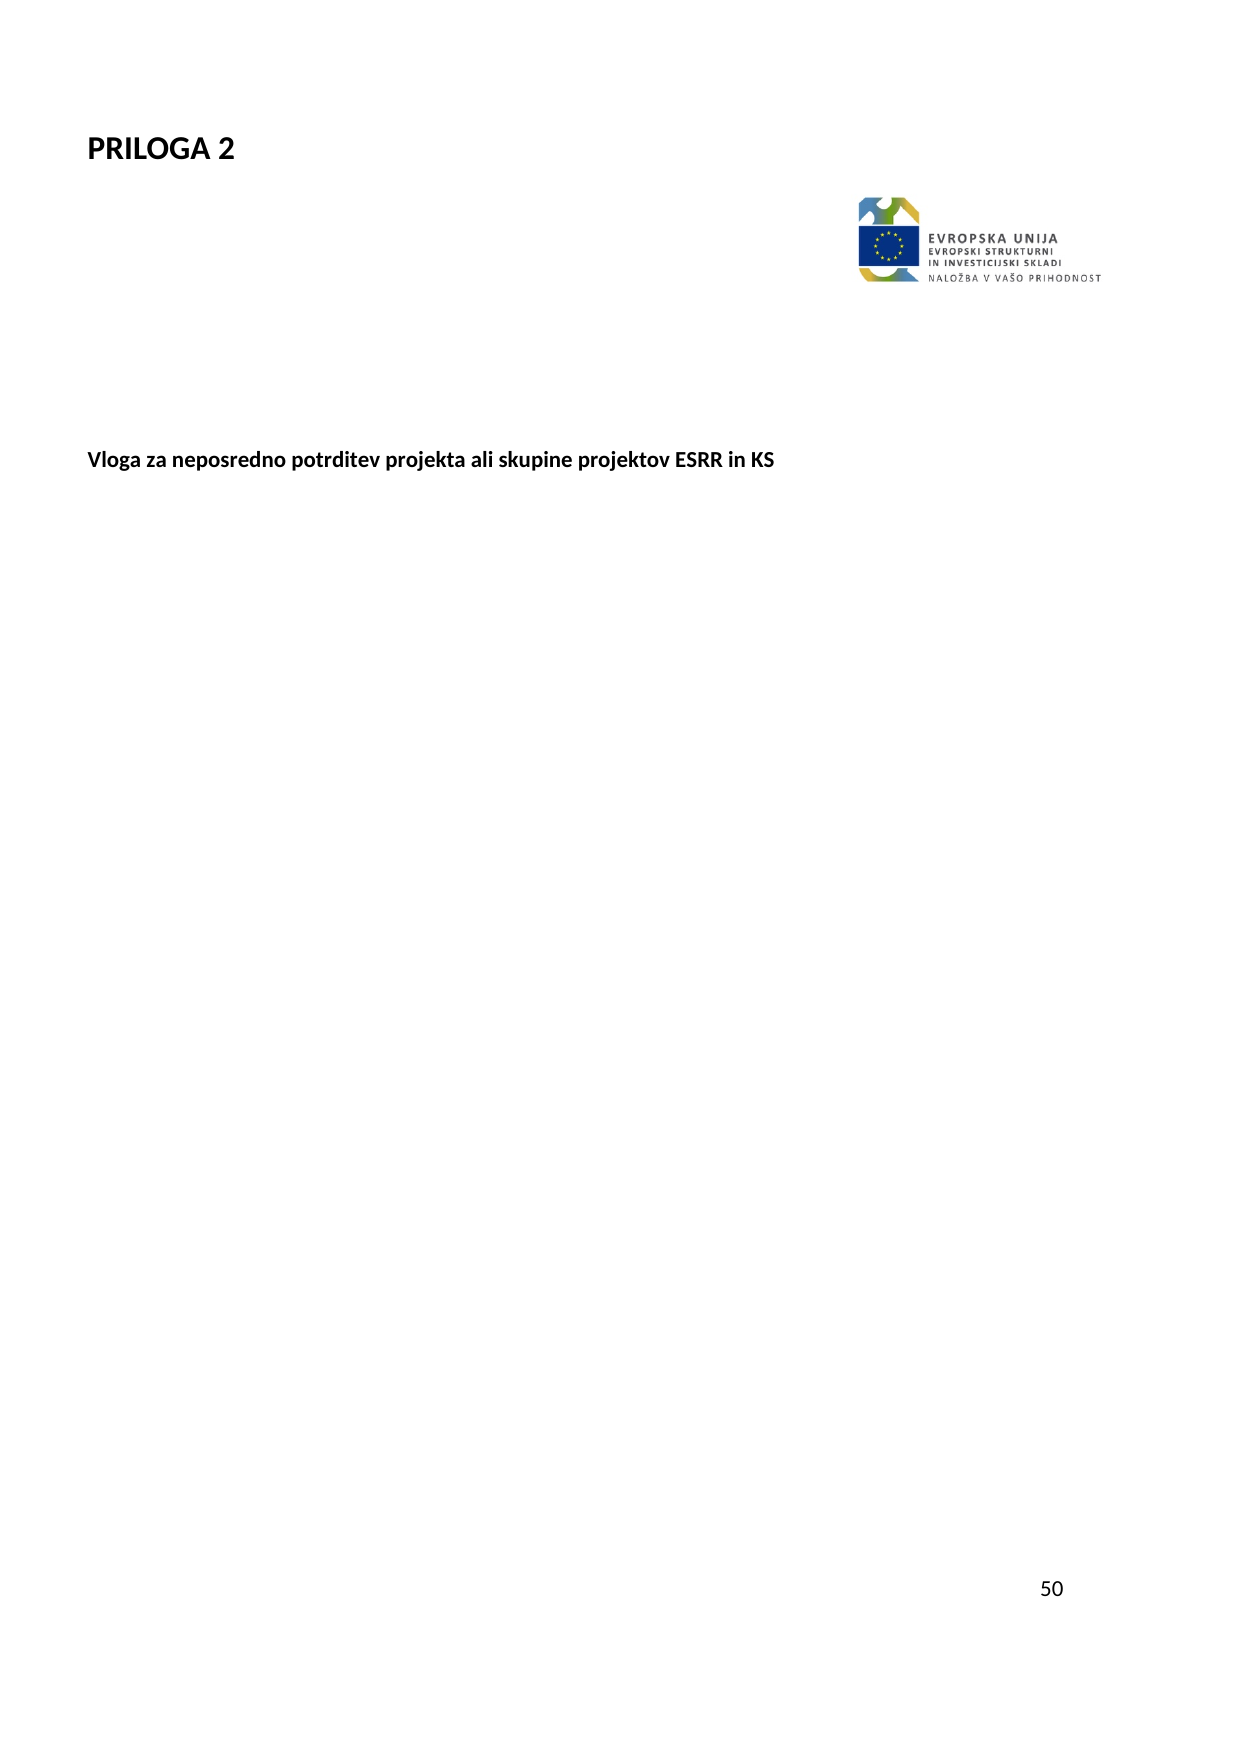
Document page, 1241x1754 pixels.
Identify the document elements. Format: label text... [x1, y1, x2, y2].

text Vloga za neposredno potrditev projekta ali skupine projektov ESRR in KS [87, 445, 1063, 473]
picture [797, 161, 1134, 325]
subtitle PRILOGA 2 [87, 127, 1063, 168]
